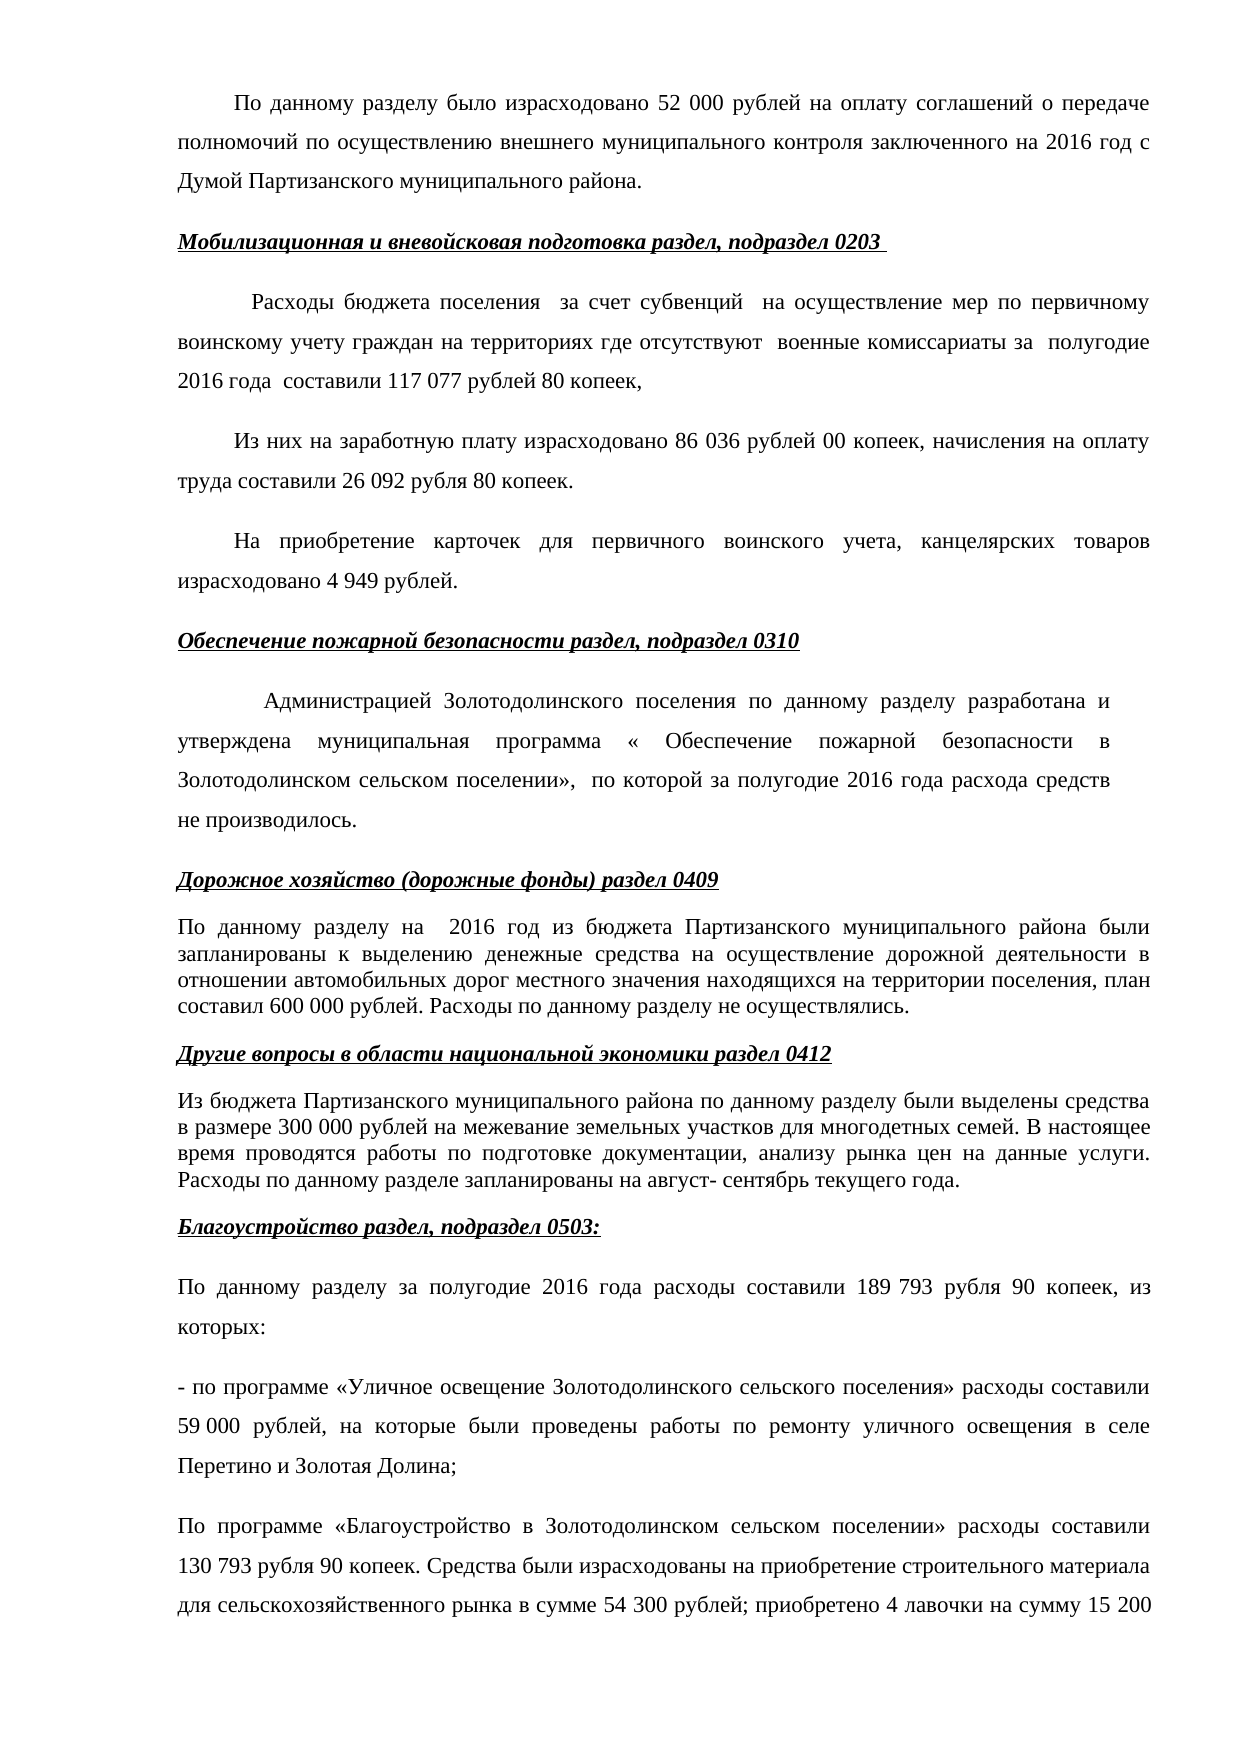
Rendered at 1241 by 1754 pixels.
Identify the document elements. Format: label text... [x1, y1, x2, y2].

text По данному разделу за полугодие 2016 года расходы составили 189 793 рубля 90 копеек, из которых: [177, 1273, 1152, 1339]
text Другие вопросы в области национальной экономики раздел 0412 [177, 1039, 1152, 1066]
text На приобретение карточек для первичного воинского учета, канцелярских товаров израсходовано 4 949 рублей. [177, 527, 1152, 593]
text Расходы бюджета поселения за счет субвенций на осуществление мер по первичному воинскому учету граждан на территориях где отсутствуют военные комиссариаты за полугодие 2016 года составили 117 077 рублей 80 копеек, [177, 288, 1152, 393]
text Дорожное хозяйство (дорожные фонды) раздел 0409 [177, 866, 1152, 892]
text По данному разделу было израсходовано 52 000 рублей на оплату соглашений о передаче полномочий по осуществлению внешнего муниципального контроля заключенного на 2016 год с Думой Партизанского муниципального района. [177, 89, 1152, 194]
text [177, 1512, 1152, 1618]
text Из бюджета Партизанского муниципального района по данному разделу были выделены средства в размере 300 000 рублей на межевание земельных участков для многодетных семей. В настоящее время проводятся работы по подготовке документации, анализу рынка цен на данные услуги. Расходы по данному разделе запланированы на август- сентябрь текущего года. [177, 1087, 1152, 1192]
text По данному разделу на 2016 год из бюджета Партизанского муниципального района были запланированы к выделению денежные средства на осуществление дорожной деятельности в отношении автомобильных дорог местного значения находящихся на территории поселения, план составил 600 000 рублей. Расходы по данному разделу не осуществлялись. [177, 913, 1152, 1019]
text Мобилизационная и вневойсковая подготовка раздел, подраздел 0203 [177, 228, 1152, 254]
text Благоустройство раздел, подраздел 0503: [177, 1213, 1152, 1239]
text - по программе «Уличное освещение Золотодолинского сельского поселения» расходы составили 59 000 рублей, на которые были проведены работы по ремонту уличного освещения в селе Перетино и Золотая Долина; [177, 1373, 1152, 1478]
text Обеспечение пожарной безопасности раздел, подраздел 0310 [177, 627, 1152, 653]
text Администрацией Золотодолинского поселения по данному разделу разработана и утверждена муниципальная программа « Обеспечение пожарной безопасности в Золотодолинском сельском поселении», по которой за полугодие 2016 года расхода средств не производилось. [177, 687, 1111, 832]
text Из них на заработную плату израсходовано 86 036 рублей 00 копеек, начисления на оплату труда составили 26 092 рубля 80 копеек. [177, 427, 1152, 493]
